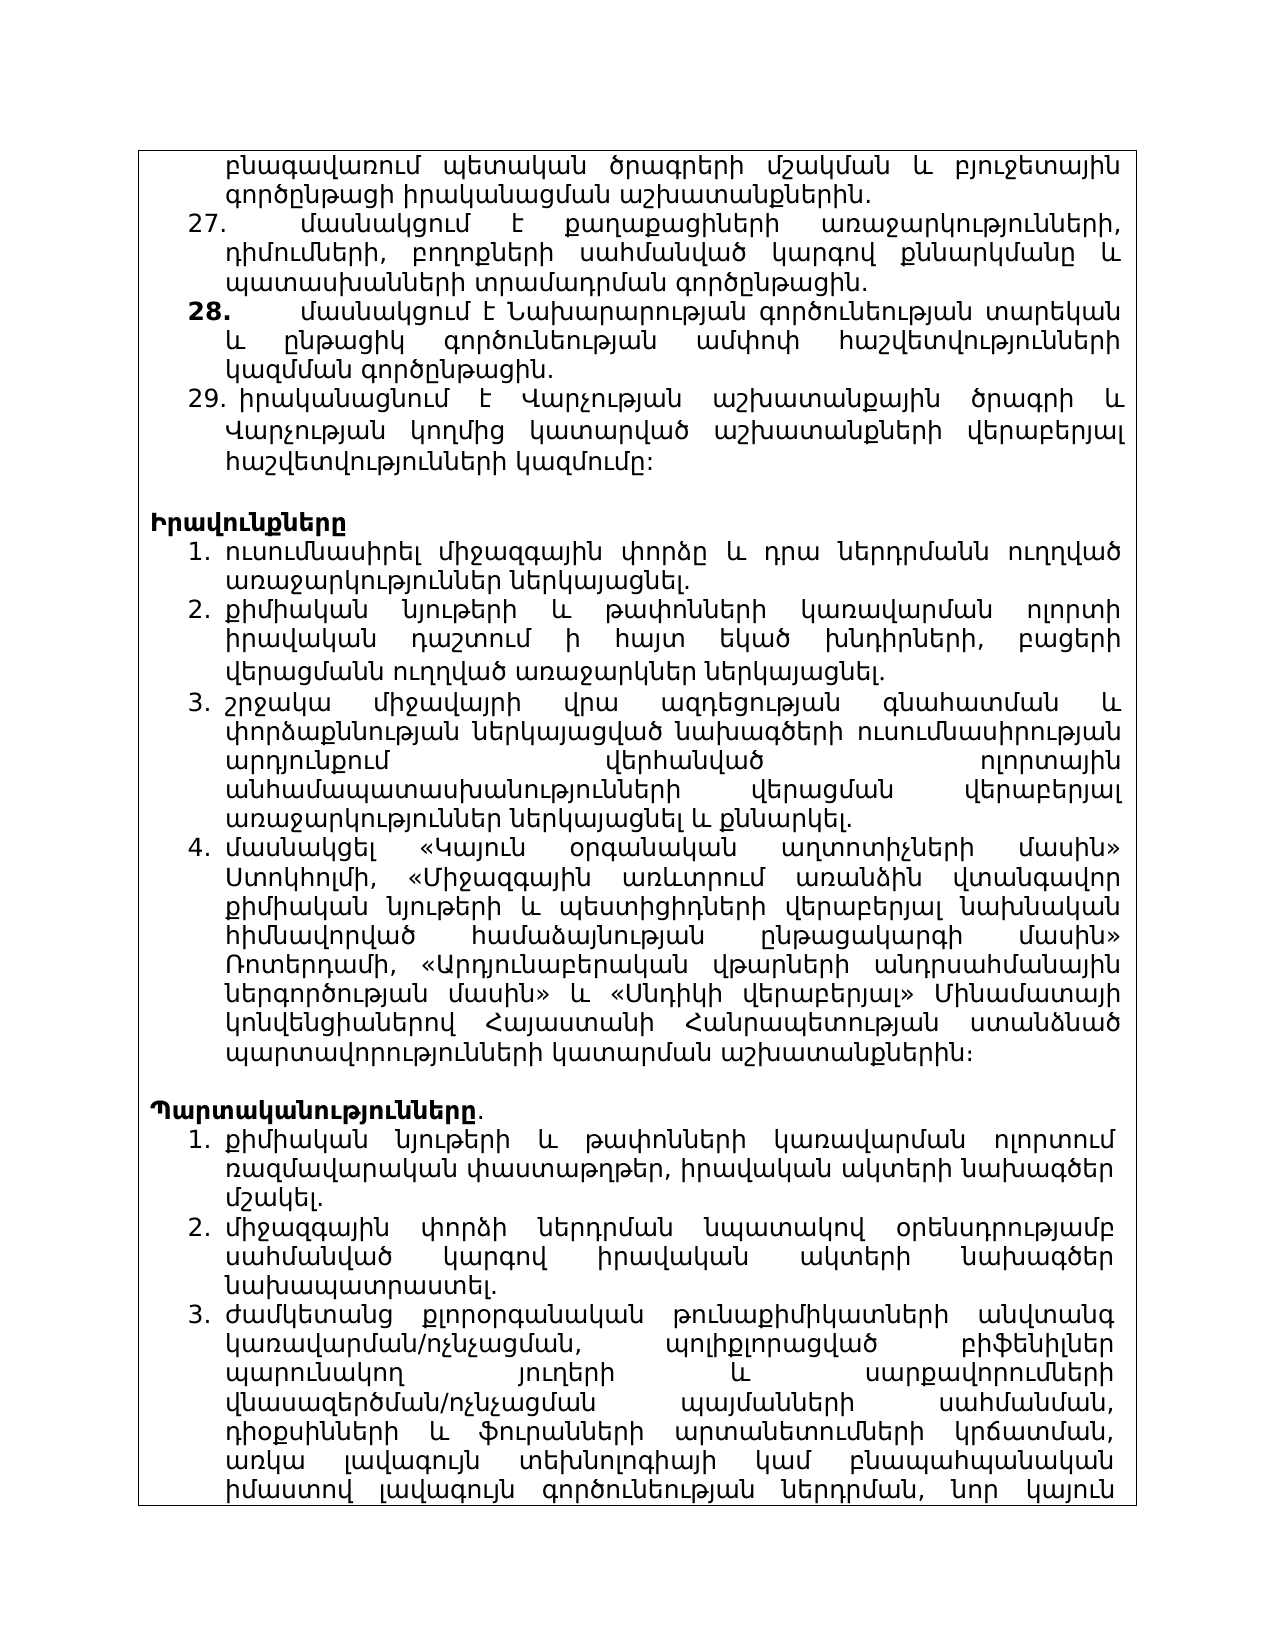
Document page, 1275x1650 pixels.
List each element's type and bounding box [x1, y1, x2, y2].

table_cell [139, 151, 1136, 1504]
